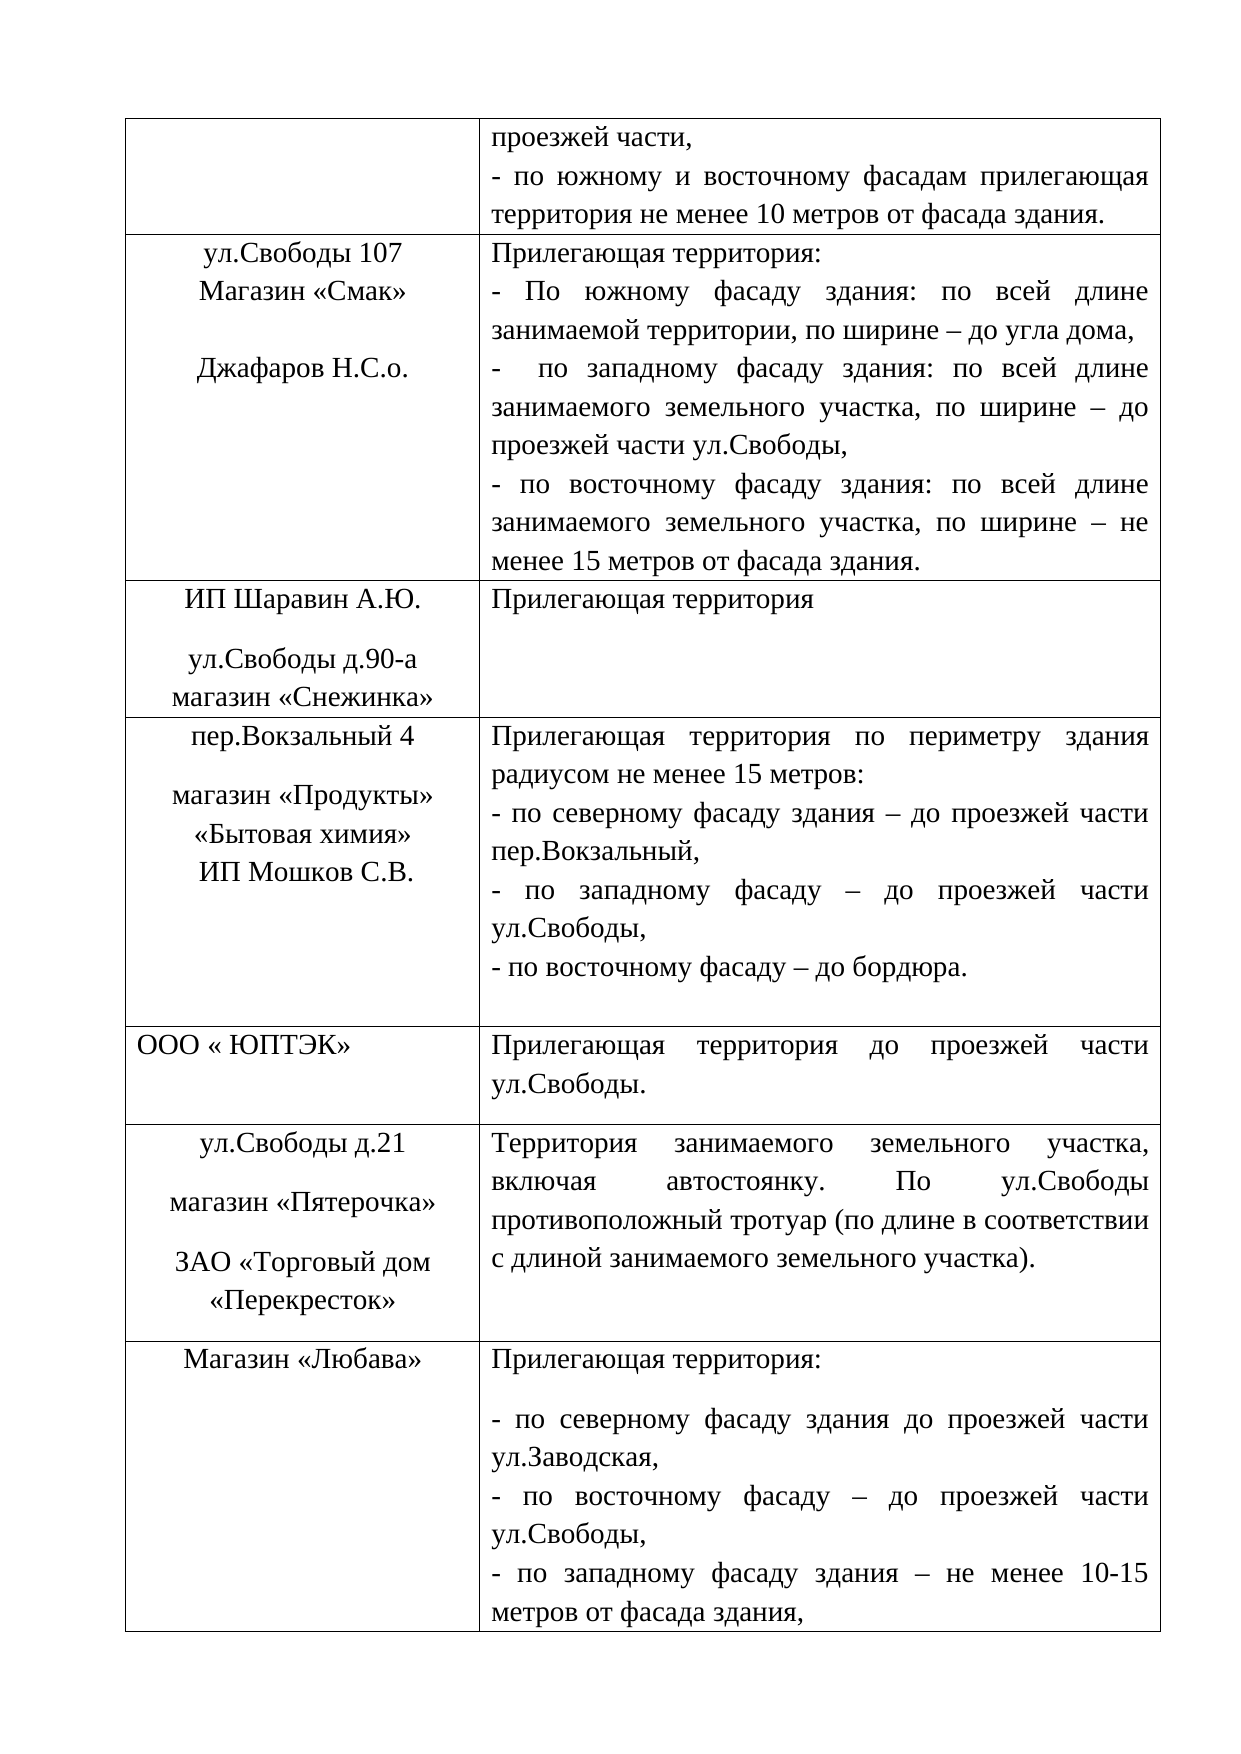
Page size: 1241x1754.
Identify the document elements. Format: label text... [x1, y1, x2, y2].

table_cell Прилегающая территория по периметру здания радиусом не менее 15 метров: - по северному фасаду здания – до проезжей части пер.Вокзальный, - по западному фасаду – до проезжей части ул.Свободы, - по восточному фасаду – до бордюра. [480, 718, 1160, 1026]
table_cell ООО « ЮПТЭК» [126, 1027, 479, 1124]
table_cell Прилегающая территория [480, 581, 1160, 717]
table_cell Прилегающая территория до проезжей части ул.Свободы. [480, 1027, 1160, 1124]
table_cell пер.Вокзальный 4 магазин «Продукты» «Бытовая химия» ИП Мошков С.В. [126, 718, 479, 1026]
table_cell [126, 119, 479, 234]
table_cell ул.Свободы 107 Магазин «Смак» Джафаров Н.С.о. [126, 235, 479, 580]
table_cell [480, 1342, 1160, 1631]
table_cell ИП Шаравин А.Ю. ул.Свободы д.90-а магазин «Снежинка» [126, 581, 479, 717]
table_cell Магазин «Любава» [126, 1342, 479, 1631]
table_cell Территория занимаемого земельного участка, включая автостоянку. По ул.Свободы противоположный тротуар (по длине в соответствии с длиной занимаемого земельного участка). [480, 1125, 1160, 1341]
table_cell Прилегающая территория: - По южному фасаду здания: по всей длине занимаемой территории, по ширине – до угла дома, - по западному фасаду здания: по всей длине занимаемого земельного участка, по ширине – до проезжей части ул.Свободы, - по восточному фасаду здания: по всей длине занимаемого земельного участка, по ширине – не менее 15 метров от фасада здания. [480, 235, 1160, 580]
table_cell ул.Свободы д.21 магазин «Пятерочка» ЗАО «Торговый дом «Перекресток» [126, 1125, 479, 1341]
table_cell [480, 119, 1160, 234]
